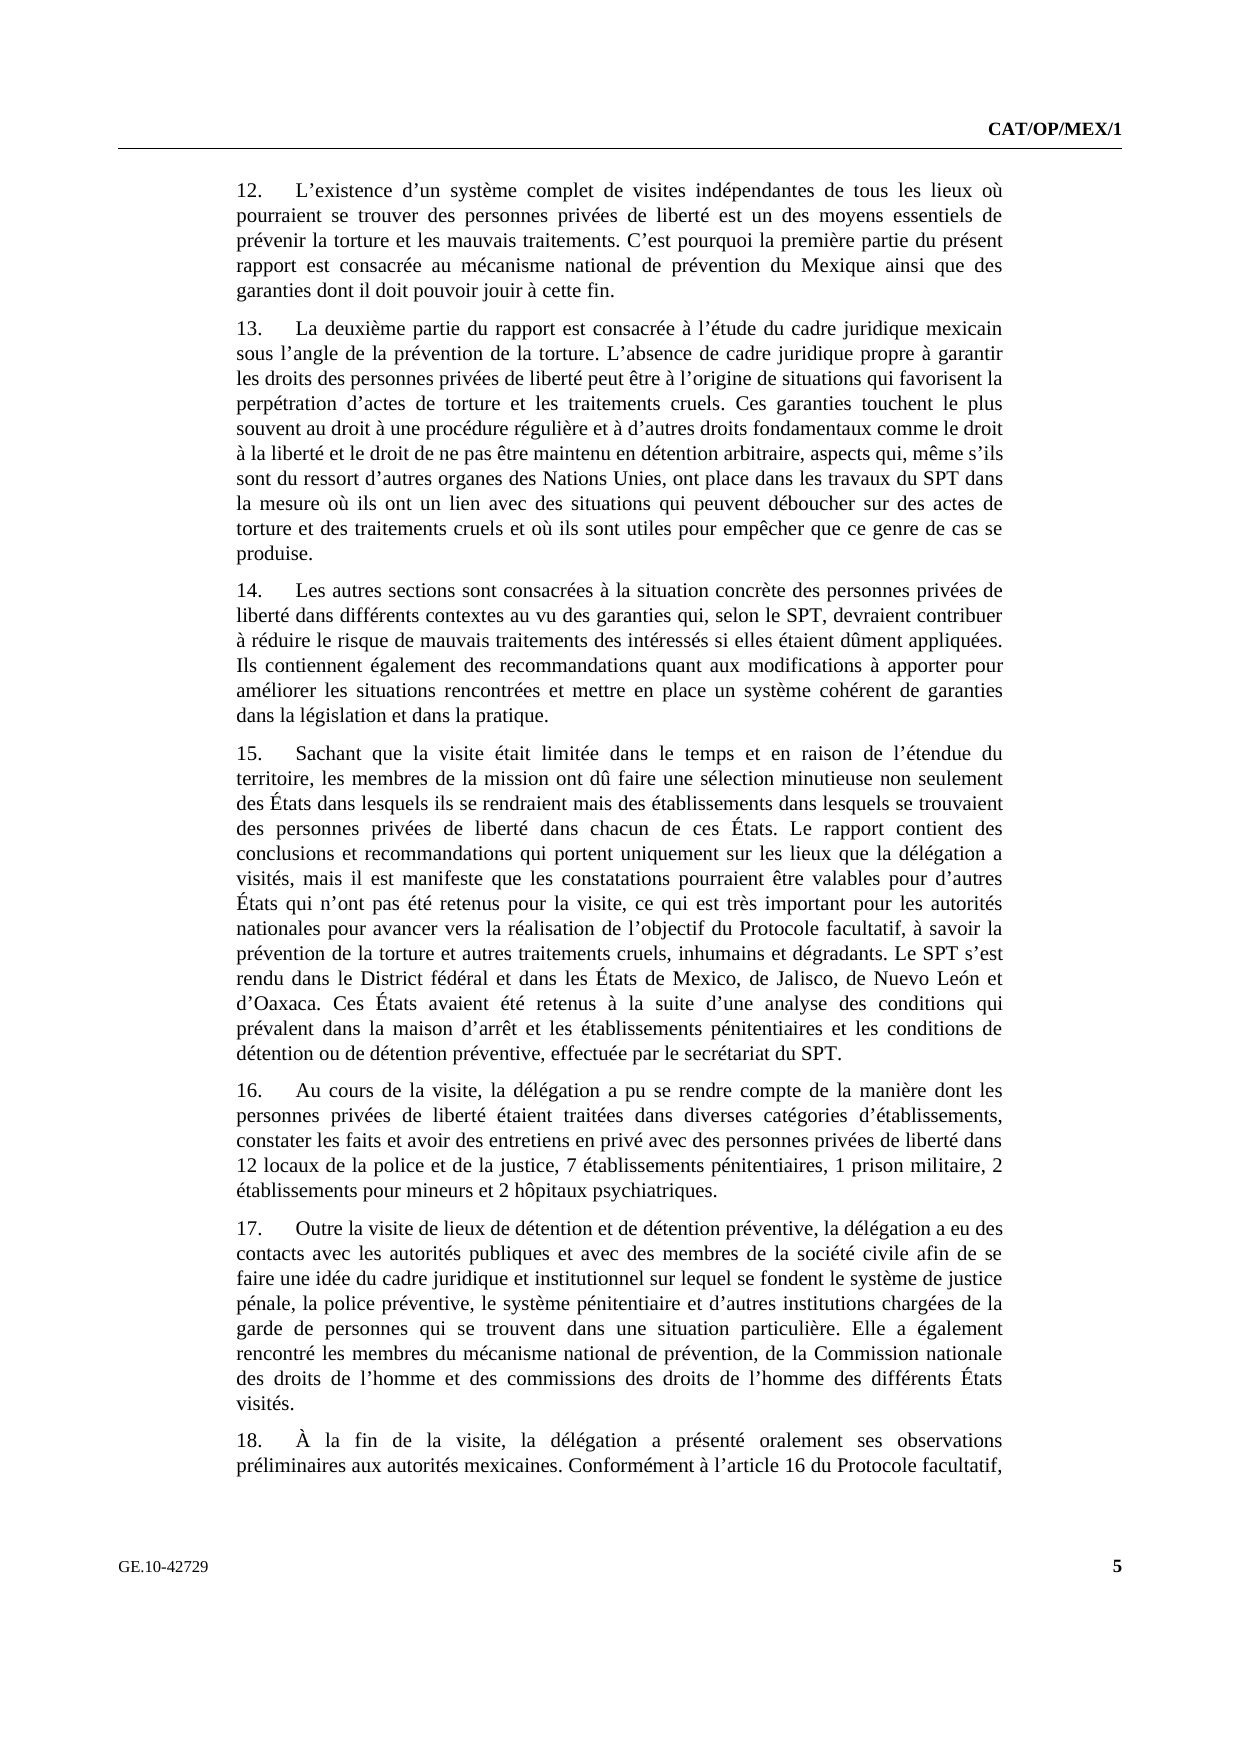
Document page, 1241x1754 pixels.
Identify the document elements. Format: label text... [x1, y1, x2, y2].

text 17. Outre la visite de lieux de détention et de détention préventive, la délégation a eu des contacts avec les autorités publiques et avec des membres de la société civile afin de se faire une idée du cadre juridique et institutionnel sur lequel se fondent le système de justice pénale, la police préventive, le système pénitentiaire et d’autres institutions chargées de la garde de personnes qui se trouvent dans une situation particulière. Elle a également rencontré les membres du mécanisme national de prévention, de la Commission nationale des droits de l’homme et des commissions des droits de l’homme des différents États visités. [236, 1215, 1004, 1415]
text 12. L’existence d’un système complet de visites indépendantes de tous les lieux où pourraient se trouver des personnes privées de liberté est un des moyens essentiels de prévenir la torture et les mauvais traitements. C’est pourquoi la première partie du présent rapport est consacrée au mécanisme national de prévention du Mexique ainsi que des garanties dont il doit pouvoir jouir à cette fin. [236, 177, 1004, 302]
text 14. Les autres sections sont consacrées à la situation concrète des personnes privées de liberté dans différents contextes au vu des garanties qui, selon le SPT, devraient contribuer à réduire le risque de mauvais traitements des intéressés si elles étaient dûment appliquées. Ils contiennent également des recommandations quant aux modifications à apporter pour améliorer les situations rencontrées et mettre en place un système cohérent de garanties dans la législation et dans la pratique. [236, 577, 1004, 727]
text 15. Sachant que la visite était limitée dans le temps et en raison de l’étendue du territoire, les membres de la mission ont dû faire une sélection minutieuse non seulement des États dans lesquels ils se rendraient mais des établissements dans lesquels se trouvaient des personnes privées de liberté dans chacun de ces États. Le rapport contient des conclusions et recommandations qui portent uniquement sur les lieux que la délégation a visités, mais il est manifeste que les constatations pourraient être valables pour d’autres États qui n’ont pas été retenus pour la visite, ce qui est très important pour les autorités nationales pour avancer vers la réalisation de l’objectif du Protocole facultatif, à savoir la prévention de la torture et autres traitements cruels, inhumains et dégradants. Le SPT s’est rendu dans le District fédéral et dans les États de Mexico, de Jalisco, de Nuevo León et d’Oaxaca. Ces États avaient été retenus à la suite d’une analyse des conditions qui prévalent dans la maison d’arrêt et les établissements pénitentiaires et les conditions de détention ou de détention préventive, effectuée par le secrétariat du SPT. [236, 740, 1004, 1065]
text 13. La deuxième partie du rapport est consacrée à l’étude du cadre juridique mexicain sous l’angle de la prévention de la torture. L’absence de cadre juridique propre à garantir les droits des personnes privées de liberté peut être à l’origine de situations qui favorisent la perpétration d’actes de torture et les traitements cruels. Ces garanties touchent le plus souvent au droit à une procédure régulière et à d’autres droits fondamentaux comme le droit à la liberté et le droit de ne pas être maintenu en détention arbitraire, aspects qui, même s’ils sont du ressort d’autres organes des Nations Unies, ont place dans les travaux du SPT dans la mesure où ils ont un lien avec des situations qui peuvent déboucher sur des actes de torture et des traitements cruels et où ils sont utiles pour empêcher que ce genre de cas se produise. [236, 315, 1004, 565]
text 16. Au cours de la visite, la délégation a pu se rendre compte de la manière dont les personnes privées de liberté étaient traitées dans diverses catégories d’établissements, constater les faits et avoir des entretiens en privé avec des personnes privées de liberté dans 12 locaux de la police et de la justice, 7 établissements pénitentiaires, 1 prison militaire, 2 établissements pour mineurs et 2 hôpitaux psychiatriques. [236, 1077, 1004, 1202]
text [236, 1427, 1004, 1477]
